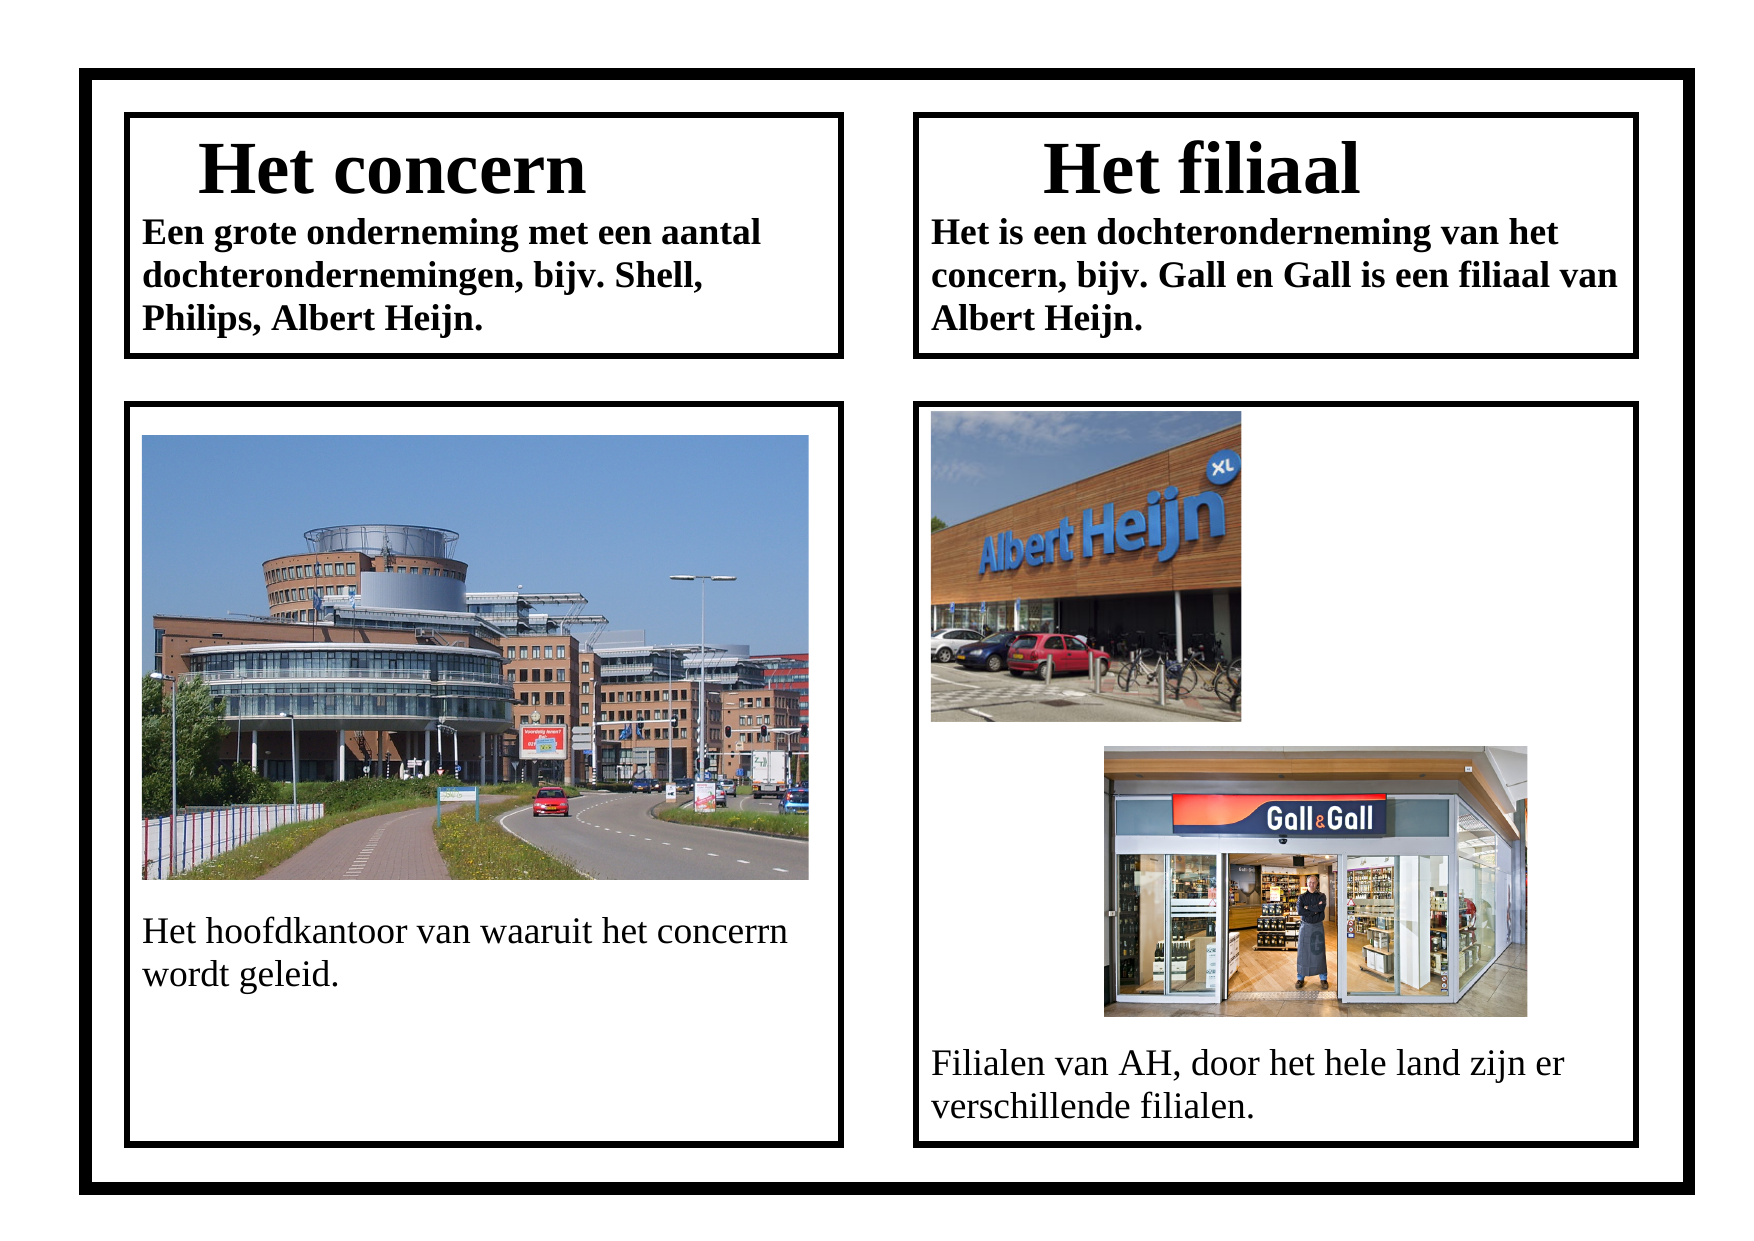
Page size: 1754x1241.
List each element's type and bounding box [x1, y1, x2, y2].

picture [930, 411, 1242, 722]
picture [1104, 746, 1528, 1017]
picture [141, 435, 809, 880]
